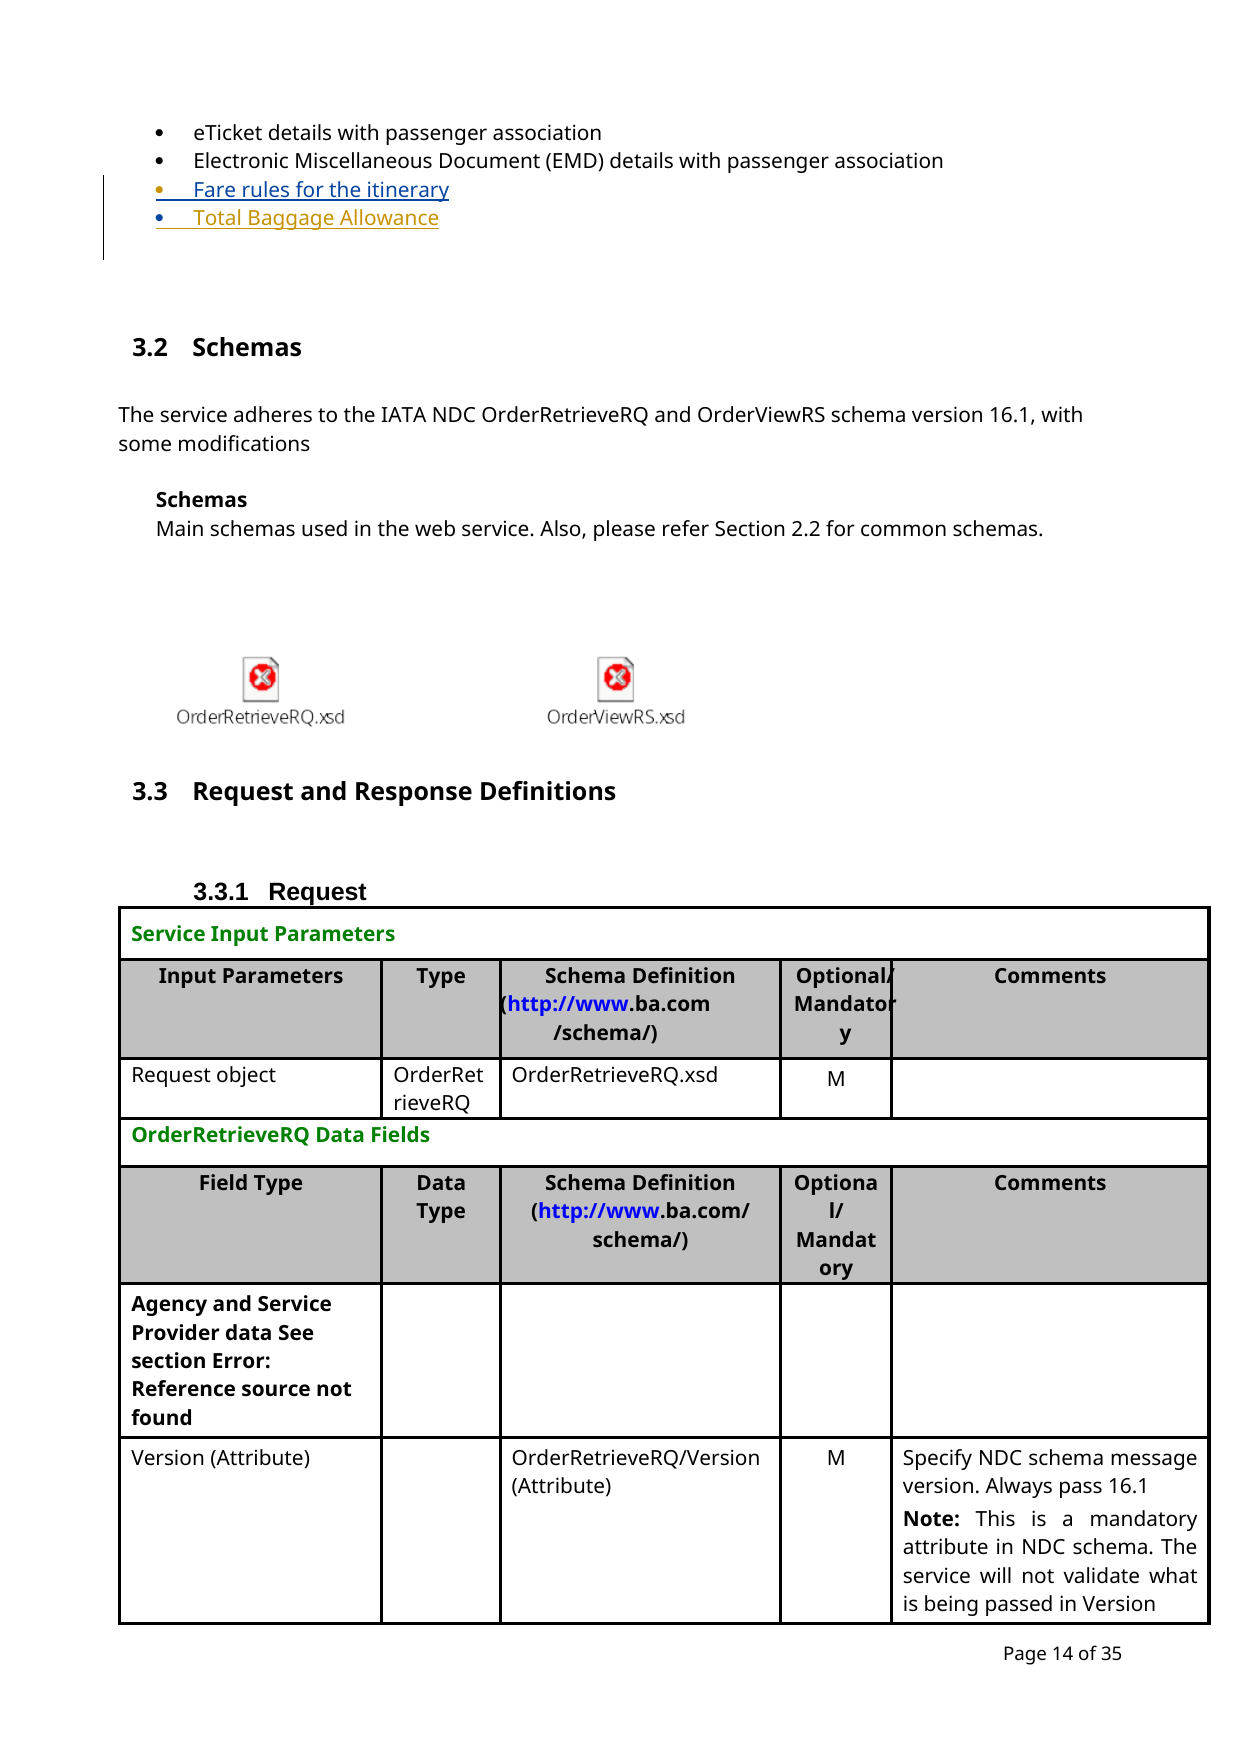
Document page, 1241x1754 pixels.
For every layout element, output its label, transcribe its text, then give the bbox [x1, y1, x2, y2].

table_cell M [782, 1439, 890, 1622]
table_cell Comments [893, 961, 1207, 1057]
subtitle Request and Response Definitions [132, 773, 1122, 807]
table_cell OrderRetrieveRQ Data Fields [121, 1120, 1207, 1165]
subtitle Schemas [132, 330, 1122, 364]
table_cell M [782, 1060, 890, 1117]
table_cell OrderRetrieveRQ [383, 1060, 499, 1117]
table_cell [893, 1285, 1207, 1436]
table_header Service Input Parameters [121, 909, 1207, 958]
table_cell Input Parameters [121, 961, 380, 1057]
table_cell Version (Attribute) [121, 1439, 380, 1622]
table_cell [383, 1285, 499, 1436]
table_cell [502, 1285, 779, 1436]
table_cell Specify NDC schema message version. Always pass 16.1 Note: This is a mandatory attribute in NDC schema. The service will not validate what is being passed in Version [893, 1439, 1207, 1622]
table_cell OrderRetrieveRQ.xsd [502, 1060, 779, 1117]
list Electronic Miscellaneous Document (EMD) details with passenger association [156, 147, 1122, 175]
table_cell Schema Definition (http://www.ba.com/schema/) [502, 1168, 779, 1282]
table_cell Comments [893, 1168, 1207, 1282]
table_cell Data Type [383, 1168, 499, 1282]
text Main schemas used in the web service. Also, please refer Section 2.2 for common schemas. [156, 514, 1122, 542]
table_cell [383, 1439, 499, 1622]
list eTicket details with passenger association [156, 118, 1122, 147]
table_cell [893, 1060, 1207, 1117]
subtitle Request [193, 877, 1122, 906]
table_cell Request object [121, 1060, 380, 1117]
table_cell OrderRetrieveRQ/Version (Attribute) [502, 1439, 779, 1622]
table_cell Field Type [121, 1168, 380, 1282]
text Schemas [156, 486, 1122, 514]
table_cell Optional/Mandatory [782, 961, 890, 1057]
table_cell Schema Definition (http://www.ba.com /schema/) [502, 961, 779, 1057]
table_cell Type [383, 961, 499, 1057]
table_cell Optional/Mandatory [782, 1168, 890, 1282]
text The service adheres to the IATA NDC OrderRetrieveRQ and OrderViewRS schema version 16.1, with some modifications [118, 400, 1122, 457]
table_cell [782, 1285, 890, 1436]
